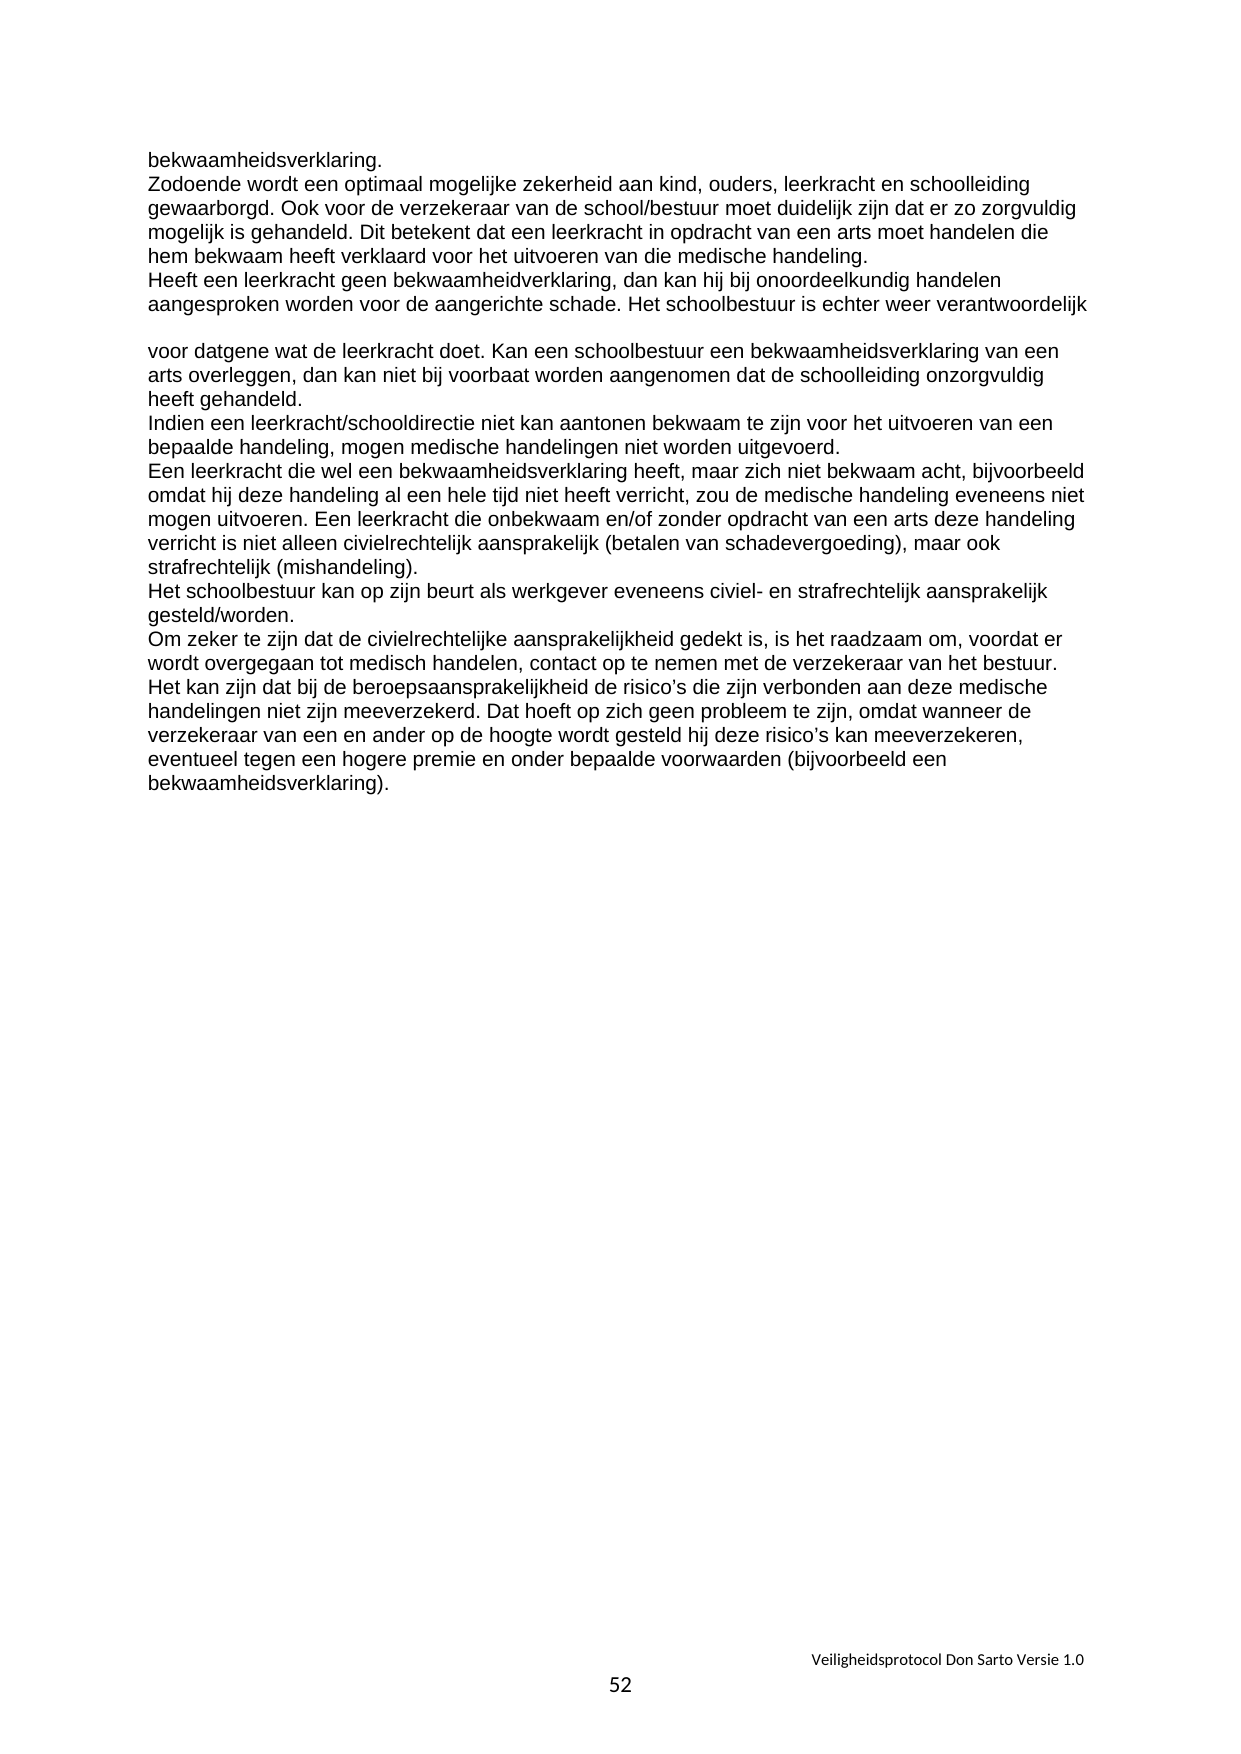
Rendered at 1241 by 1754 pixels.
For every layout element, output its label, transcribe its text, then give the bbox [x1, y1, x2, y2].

text Om zeker te zijn dat de civielrechtelijke aansprakelijkheid gedekt is, is het raadzaam om, voordat er wordt overgegaan tot medisch handelen, contact op te nemen met de verzekeraar van het bestuur. Het kan zijn dat bij de beroepsaansprakelijkheid de risico’s die zijn verbonden aan deze medische handelingen niet zijn meeverzekerd. Dat hoeft op zich geen probleem te zijn, omdat wanneer de verzekeraar van een en ander op de hoogte wordt gesteld hij deze risico’s kan meeverzekeren, eventueel tegen een hogere premie en onder bepaalde voorwaarden (bijvoorbeeld een bekwaamheidsverklaring). [148, 627, 1092, 794]
text voor datgene wat de leerkracht doet. Kan een schoolbestuur een bekwaamheidsverklaring van een arts overleggen, dan kan niet bij voorbaat worden aangenomen dat de schoolleiding onzorgvuldig heeft gehandeld. [148, 339, 1092, 411]
text Het schoolbestuur kan op zijn beurt als werkgever eveneens civiel- en strafrechtelijk aansprakelijk gesteld/worden. [148, 579, 1092, 627]
text Indien een leerkracht/schooldirectie niet kan aantonen bekwaam te zijn voor het uitvoeren van een bepaalde handeling, mogen medische handelingen niet worden uitgevoerd. [148, 411, 1092, 459]
text Een leerkracht die wel een bekwaamheidsverklaring heeft, maar zich niet bekwaam acht, bijvoorbeeld omdat hij deze handeling al een hele tijd niet heeft verricht, zou de medische handeling eveneens niet mogen uitvoeren. Een leerkracht die onbekwaam en/of zonder opdracht van een arts deze handeling verricht is niet alleen civielrechtelijk aansprakelijk (betalen van schadevergoeding), maar ook strafrechtelijk (mishandeling). [148, 459, 1092, 579]
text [148, 148, 1092, 172]
text Zodoende wordt een optimaal mogelijke zekerheid aan kind, ouders, leerkracht en schoolleiding gewaarborgd. Ook voor de verzekeraar van de school/bestuur moet duidelijk zijn dat er zo zorgvuldig mogelijk is gehandeld. Dit betekent dat een leerkracht in opdracht van een arts moet handelen die hem bekwaam heeft verklaard voor het uitvoeren van die medische handeling. [148, 172, 1092, 267]
text Heeft een leerkracht geen bekwaamheidverklaring, dan kan hij bij onoordeelkundig handelen aangesproken worden voor de aangerichte schade. Het schoolbestuur is echter weer verantwoordelijk [148, 267, 1092, 315]
